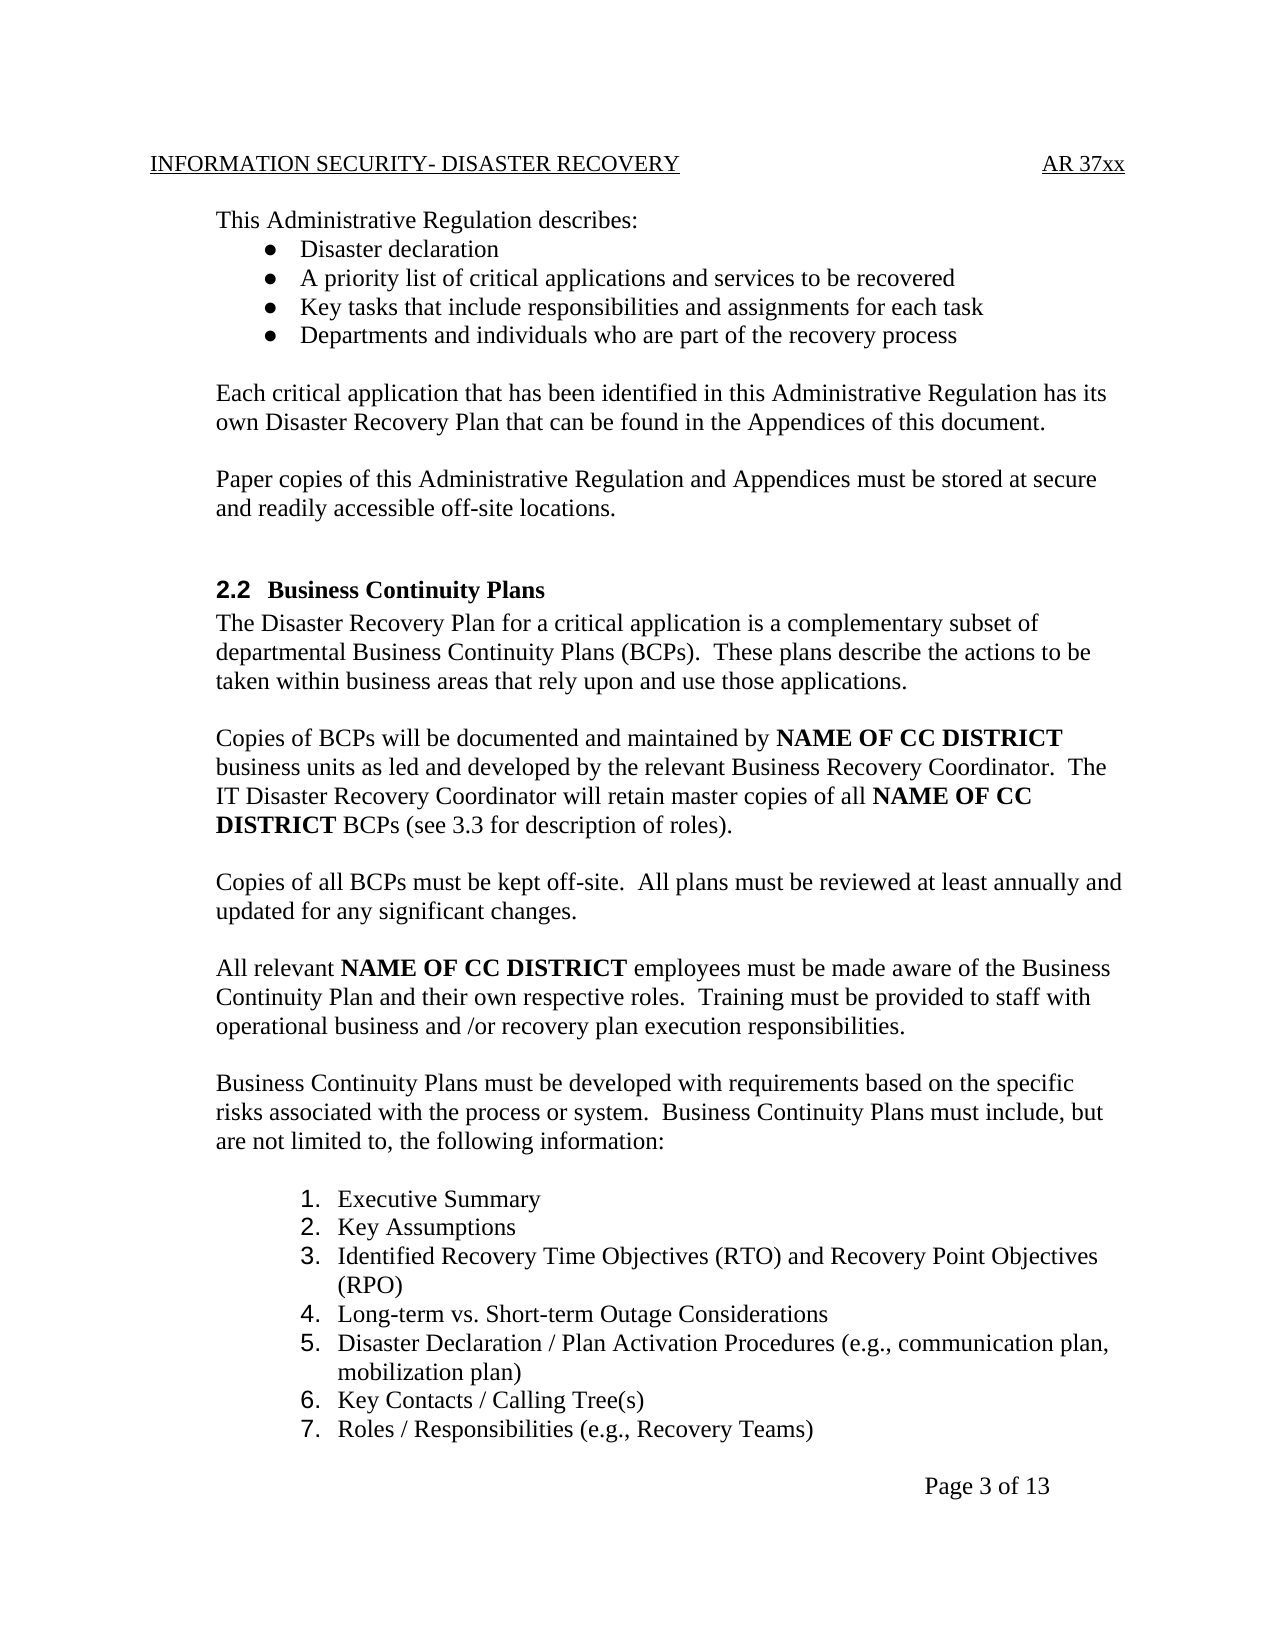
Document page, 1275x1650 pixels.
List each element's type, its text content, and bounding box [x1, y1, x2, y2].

list Executive Summary [300, 1183, 1125, 1212]
text This Administrative Regulation describes: [216, 205, 1125, 234]
list Roles / Responsibilities (e.g., Recovery Teams) [300, 1414, 1125, 1443]
list Key Contacts / Calling Tree(s) [300, 1385, 1125, 1414]
list Disaster declaration [263, 234, 1125, 263]
list Long-term vs. Short-term Outage Considerations [300, 1299, 1125, 1328]
text The Disaster Recovery Plan for a critical application is a complementary subset of departmental Business Continuity Plans (BCPs). These plans describe the actions to be taken within business areas that rely upon and use those applications. [216, 608, 1125, 695]
text Business Continuity Plans must be developed with requirements based on the specific risks associated with the process or system. Business Continuity Plans must include, but are not limited to, the following information: [216, 1068, 1125, 1155]
list Key tasks that include responsibilities and assignments for each task [263, 292, 1125, 320]
list Key Assumptions [300, 1212, 1125, 1241]
text Copies of all BCPs must be kept off-site. All plans must be reviewed at least annually and updated for any significant changes. [216, 867, 1125, 925]
text Each critical application that has been identified in this Administrative Regulation has its own Disaster Recovery Plan that can be found in the Appendices of this document. [216, 378, 1125, 436]
list A priority list of critical applications and services to be recovered [263, 263, 1125, 292]
list Identified Recovery Time Objectives (RTO) and Recovery Point Objectives (RPO) [300, 1241, 1125, 1299]
text All relevant NAME OF CC DISTRICT employees must be made aware of the Business Continuity Plan and their own respective roles. Training must be provided to staff with operational business and /or recovery plan execution responsibilities. [216, 953, 1125, 1040]
list Disaster Declaration / Plan Activation Procedures (e.g., communication plan, mobilization plan) [300, 1328, 1125, 1385]
list Departments and individuals who are part of the recovery process [263, 320, 1125, 349]
subtitle Business Continuity Plans [216, 576, 1125, 604]
text Copies of BCPs will be documented and maintained by NAME OF CC DISTRICT business units as led and developed by the relevant Business Recovery Coordinator. The IT Disaster Recovery Coordinator will retain master copies of all NAME OF CC DISTRICT BCPs (see 3.3 for description of roles). [216, 723, 1125, 838]
text Paper copies of this Administrative Regulation and Appendices must be stored at secure and readily accessible off-site locations. [216, 464, 1125, 522]
